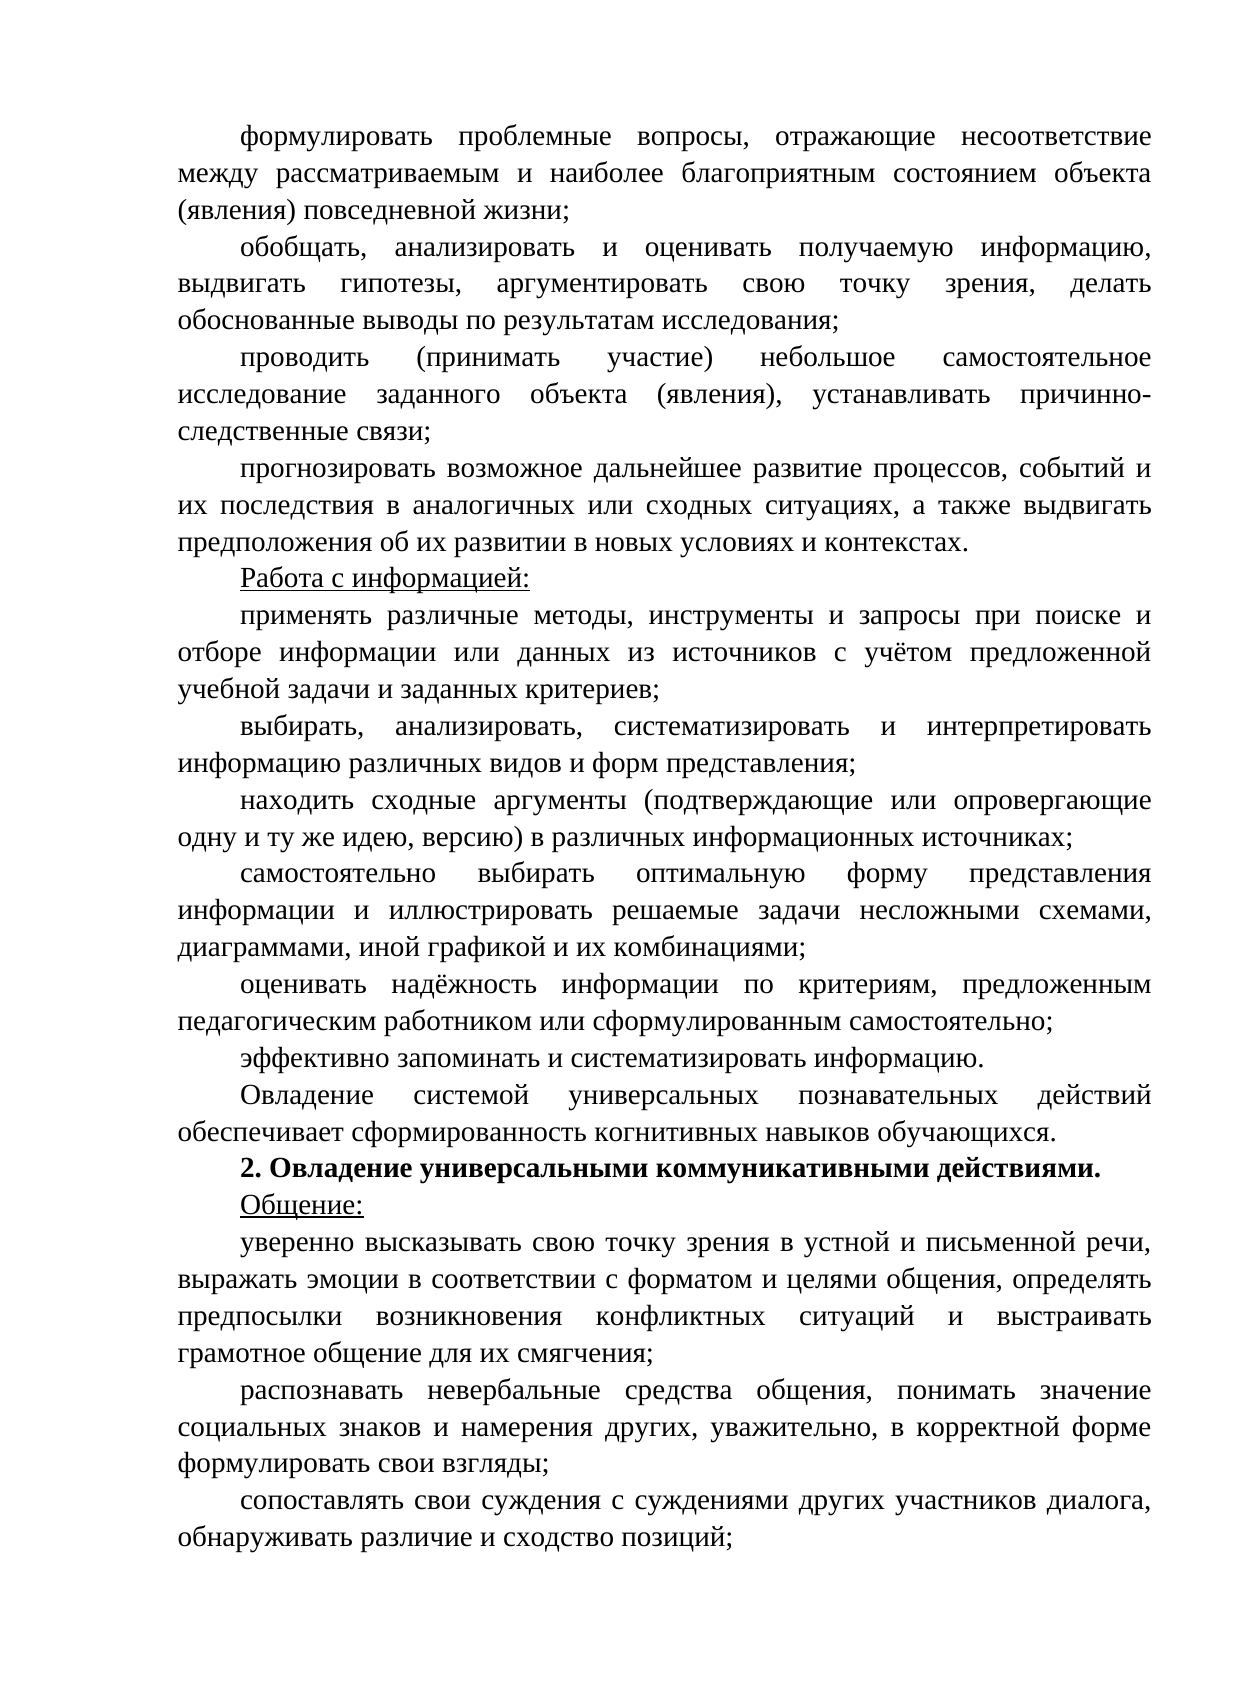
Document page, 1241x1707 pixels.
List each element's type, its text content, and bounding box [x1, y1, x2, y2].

text оценивать надёжность информации по критериям, предложенным педагогическим работником или сформулированным самостоятельно; [177, 966, 1152, 1037]
text обобщать, анализировать и оценивать получаемую информацию, выдвигать гипотезы, аргументировать свою точку зрения, делать обоснованные выводы по результатам исследования; [177, 229, 1152, 336]
text выбирать, анализировать, систематизировать и интерпретировать информацию различных видов и форм представления; [177, 708, 1152, 778]
text уверенно высказывать свою точку зрения в устной и письменной речи, выражать эмоции в соответствии с форматом и целями общения, определять предпосылки возникновения конфликтных ситуаций и выстраивать грамотное общение для их смягчения; [177, 1224, 1152, 1368]
text находить сходные аргументы (подтверждающие или опровергающие одну и ту же идею, версию) в различных информационных источниках; [177, 782, 1152, 852]
text формулировать проблемные вопросы, отражающие несоответствие между рассматриваемым и наиболее благоприятным состоянием объекта (явления) повседневной жизни; [177, 118, 1152, 225]
text 2. Овладение универсальными коммуникативными действи­ями. [177, 1151, 1152, 1184]
text Работа с информацией: [177, 561, 1152, 594]
text Овладение системой универсальных познавательных действий обеспечивает сформированность когнитивных навыков обучающихся. [177, 1077, 1152, 1147]
text проводить (принимать участие) небольшое самостоятельное исследование заданного объекта (явления), устанавливать причинно-следственные связи; [177, 339, 1152, 447]
text Общение: [177, 1187, 1152, 1221]
text применять различные методы, инструменты и запросы при поиске и отборе информации или данных из источников с учётом предложенной учебной задачи и заданных критериев; [177, 597, 1152, 705]
text распознавать невербальные средства общения, понимать значение социальных знаков и намерения других, уважительно, в корректной форме формулировать свои взгляды; [177, 1372, 1152, 1479]
text эффективно запоминать и систематизировать информацию. [177, 1040, 1152, 1073]
text сопоставлять свои суждения с суждениями других участников диалога, обнаруживать различие и сходство позиций; [177, 1482, 1152, 1553]
text прогнозировать возможное дальнейшее развитие процессов, событий и их последствия в аналогичных или сходных ситуациях, а также выдвигать предположения об их развитии в новых условиях и контекстах. [177, 450, 1152, 557]
text самостоятельно выбирать оптимальную форму представления информации и иллюстрировать решаемые задачи несложными схемами, диаграммами, иной графикой и их комбина­циями; [177, 856, 1152, 963]
